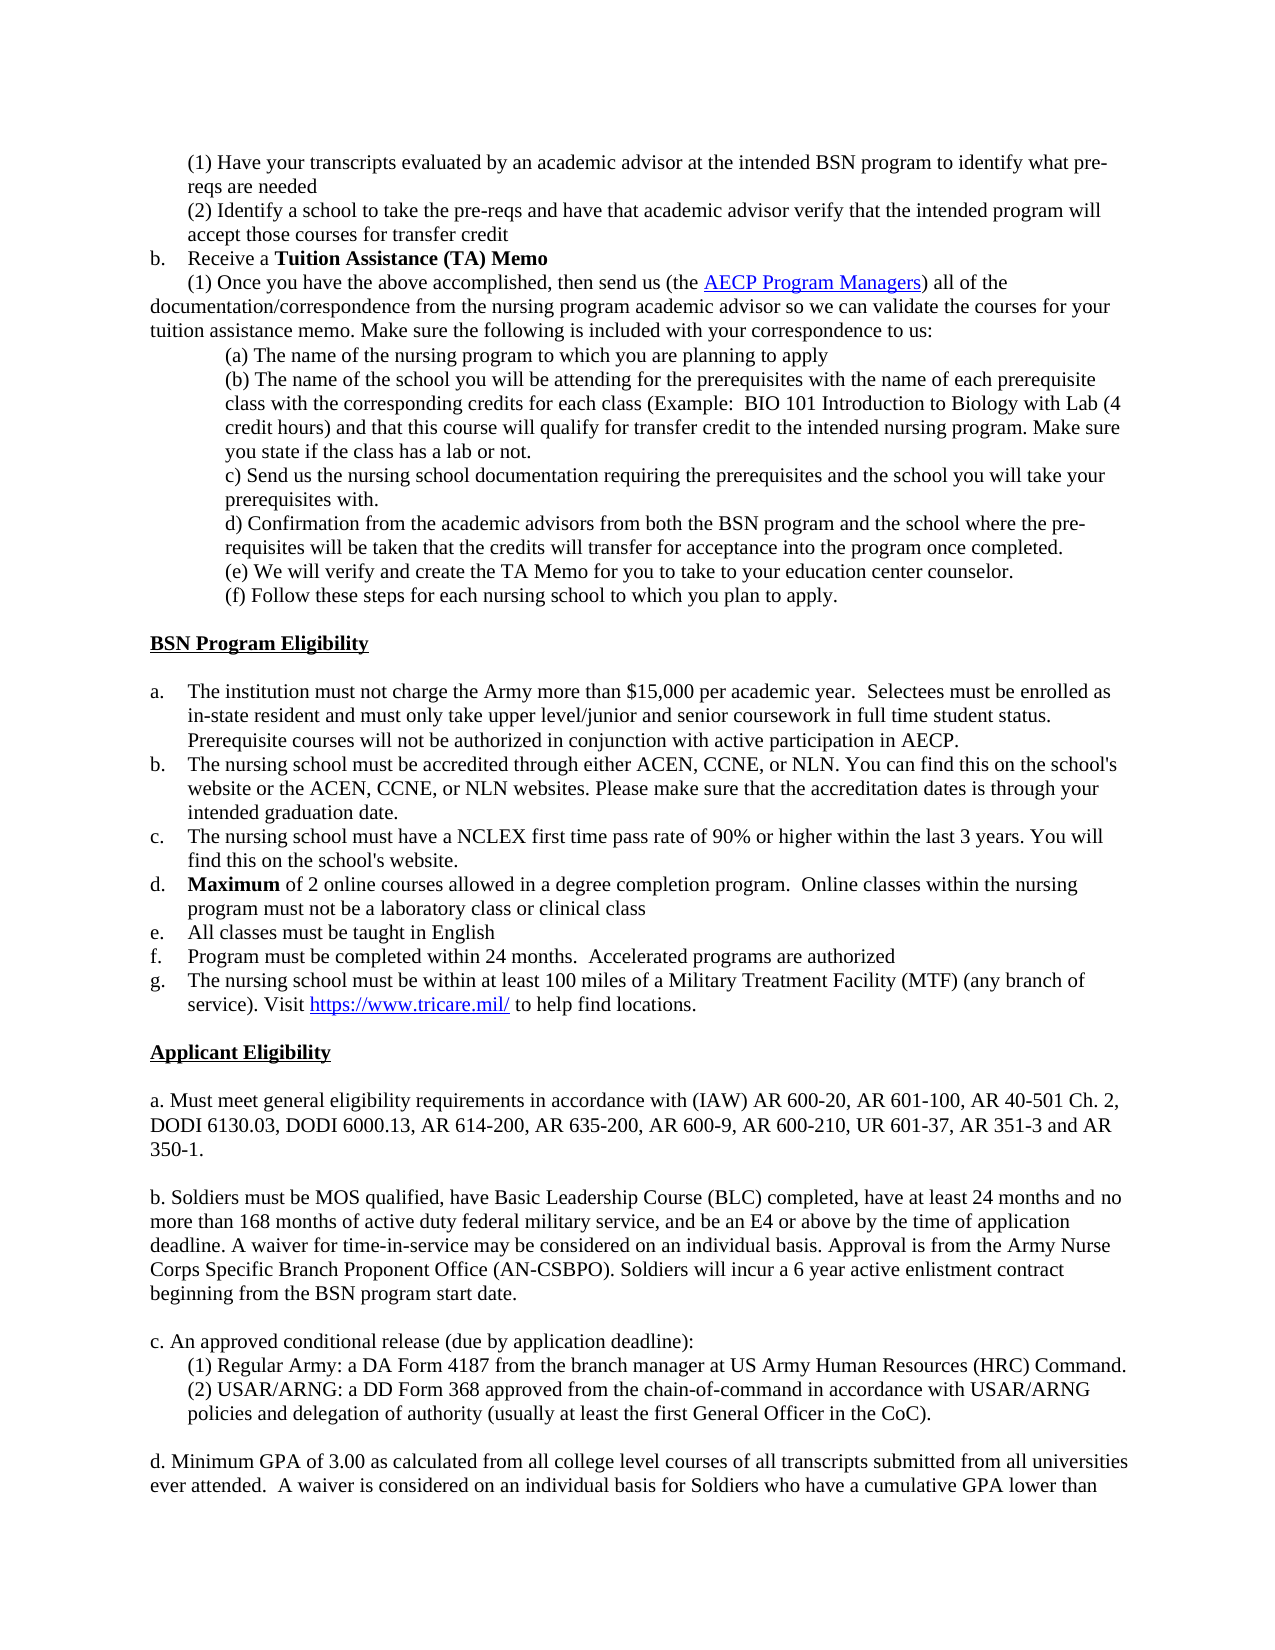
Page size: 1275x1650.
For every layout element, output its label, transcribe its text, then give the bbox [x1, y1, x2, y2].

text (2) USAR/ARNG: a DD Form 368 approved from the chain-of-command in accordance with USAR/ARNG policies and delegation of authority (usually at least the first General Officer in the CoC). [187, 1377, 1134, 1425]
text d) Confirmation from the academic advisors from both the BSN program and the school where the pre-requisites will be taken that the credits will transfer for acceptance into the program once completed. [225, 511, 1134, 559]
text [150, 1449, 1134, 1497]
text (b) The name of the school you will be attending for the prerequisites with the name of each prerequisite class with the corresponding credits for each class (Example: BIO 101 Introduction to Biology with Lab (4 credit hours) and that this course will qualify for transfer credit to the intended nursing program. Make sure you state if the class has a lab or not. [225, 367, 1134, 463]
text (2) Identify a school to take the pre-reqs and have that academic advisor verify that the intended program will accept those courses for transfer credit [187, 198, 1134, 246]
text c. An approved conditional release (due by application deadline): [150, 1329, 1134, 1353]
list Maximum of 2 online courses allowed in a degree completion program. Online classes within the nursing program must not be a laboratory class or clinical class [150, 872, 1134, 920]
list The nursing school must have a NCLEX first time pass rate of 90% or higher within the last 3 years. You will find this on the school's website. [150, 824, 1134, 872]
text Applicant Eligibility [150, 1040, 1134, 1064]
text (f) Follow these steps for each nursing school to which you plan to apply. [225, 583, 1134, 607]
text (1) Once you have the above accomplished, then send us (the AECP Program Managers) all of the documentation/correspondence from the nursing program academic advisor so we can validate the courses for your tuition assistance memo. Make sure the following is included with your correspondence to us: [150, 270, 1134, 342]
text b. Soldiers must be MOS qualified, have Basic Leadership Course (BLC) completed, have at least 24 months and no more than 168 months of active duty federal military service, and be an E4 or above by the time of application deadline. A waiver for time-in-service may be considered on an individual basis. Approval is from the Army Nurse Corps Specific Branch Proponent Office (AN-CSBPO). Soldiers will incur a 6 year active enlistment contract beginning from the BSN program start date. [150, 1185, 1134, 1305]
text BSN Program Eligibility [150, 631, 1134, 655]
list All classes must be taught in English [150, 920, 1134, 944]
text (a) The name of the nursing program to which you are planning to apply [225, 342, 1134, 367]
text a. Must meet general eligibility requirements in accordance with (IAW) AR 600-20, AR 601-100, AR 40-501 Ch. 2, DODI 6130.03, DODI 6000.13, AR 614-200, AR 635-200, AR 600-9, AR 600-210, UR 601-37, AR 351-3 and AR 350-1. [150, 1088, 1134, 1161]
text (1) Have your transcripts evaluated by an academic advisor at the intended BSN program to identify what pre-reqs are needed [187, 150, 1134, 198]
text c) Send us the nursing school documentation requiring the prerequisites and the school you will take your prerequisites with. [225, 463, 1134, 511]
list Program must be completed within 24 months. Accelerated programs are authorized [150, 944, 1134, 968]
text (e) We will verify and create the TA Memo for you to take to your education center counselor. [225, 559, 1134, 583]
list The nursing school must be accredited through either ACEN, CCNE, or NLN. You can find this on the school's website or the ACEN, CCNE, or NLN websites. Please make sure that the accreditation dates is through your intended graduation date. [150, 752, 1134, 824]
list The institution must not charge the Army more than $15,000 per academic year. Selectees must be enrolled as in-state resident and must only take upper level/junior and senior coursework in full time student status. Prerequisite courses will not be authorized in conjunction with active participation in AECP. [150, 679, 1134, 752]
list The nursing school must be within at least 100 miles of a Military Treatment Facility (MTF) (any branch of service). Visit https://www.tricare.mil/ to help find locations. [150, 968, 1134, 1016]
text (1) Regular Army: a DA Form 4187 from the branch manager at US Army Human Resources (HRC) Command. [187, 1353, 1134, 1377]
list Receive a Tuition Assistance (TA) Memo [150, 246, 1134, 270]
